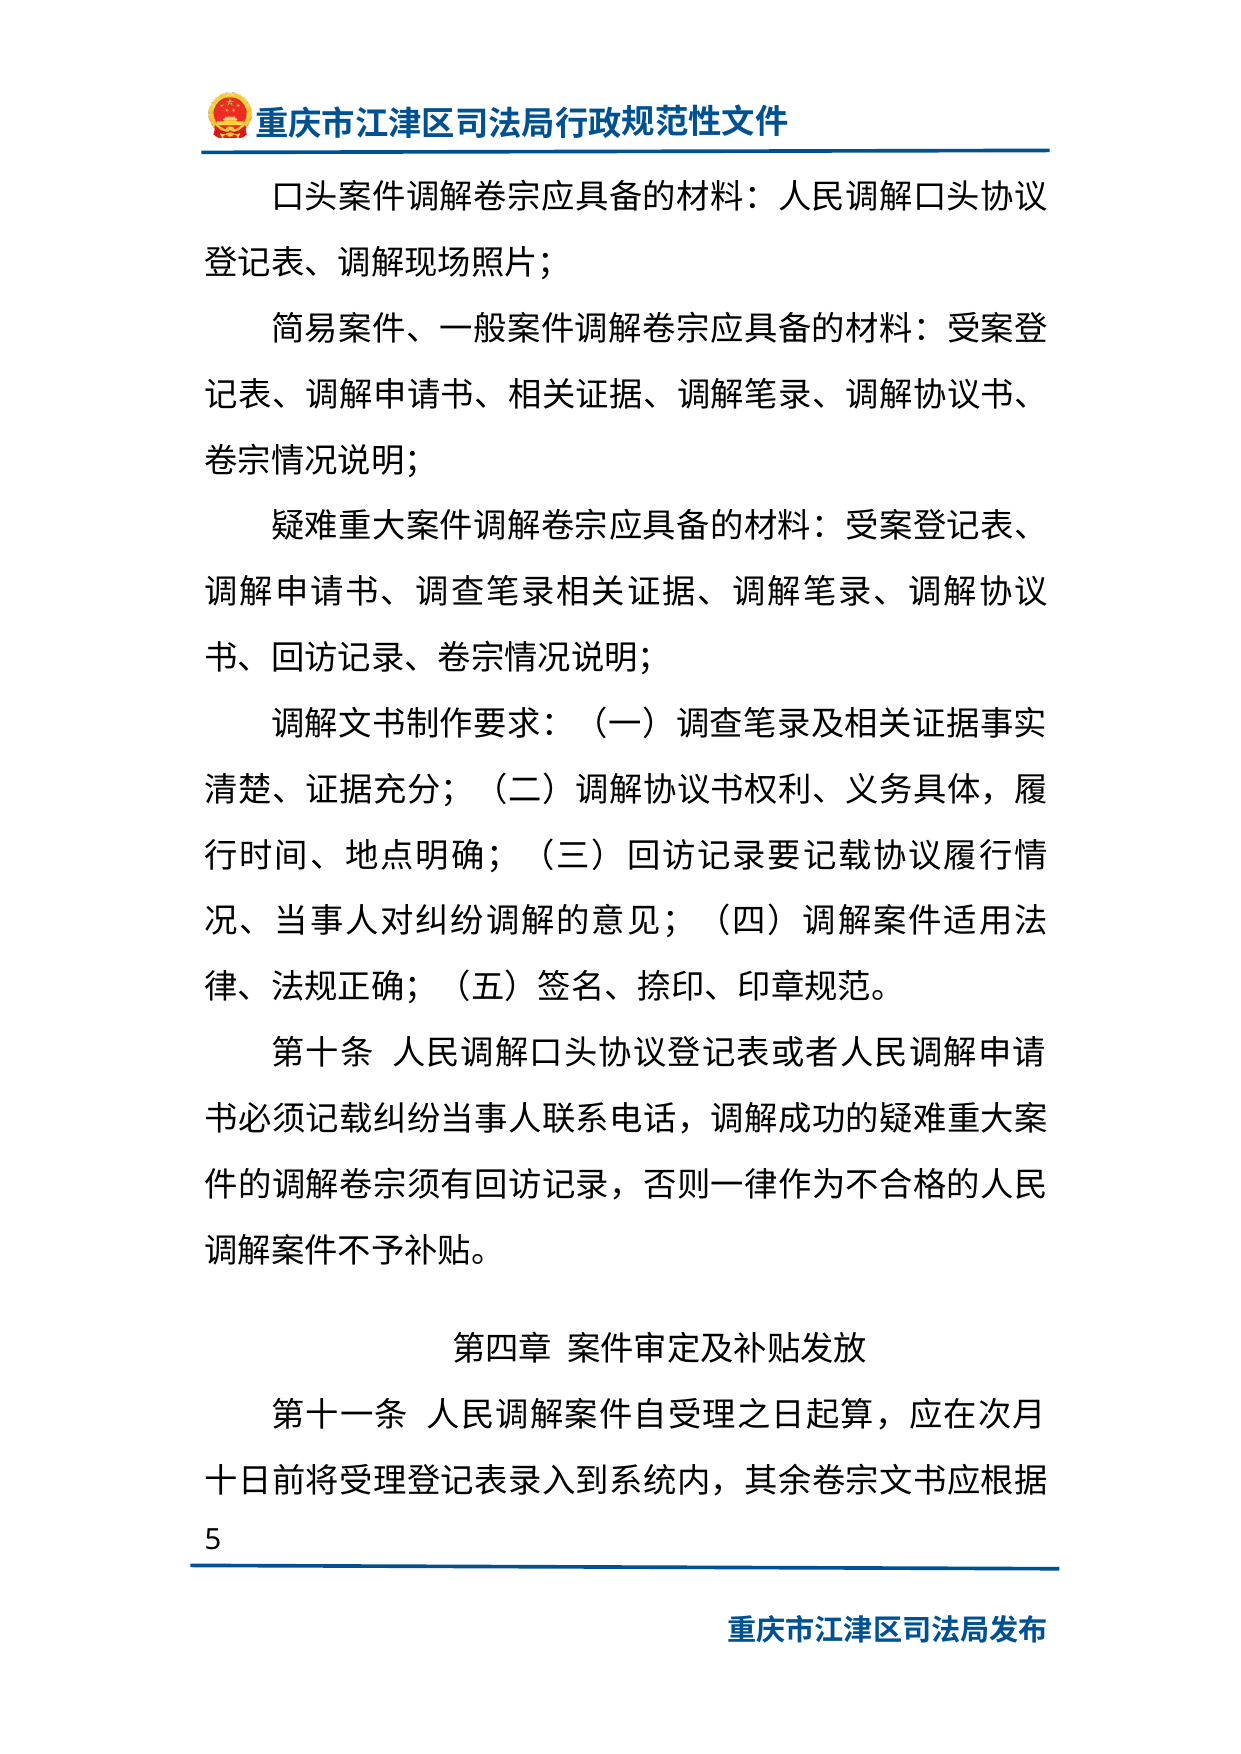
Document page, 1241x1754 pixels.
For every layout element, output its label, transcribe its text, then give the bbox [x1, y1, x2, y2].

picture [204, 90, 255, 142]
text 口头案件调解卷宗应具备的材料：人民调解口头协议登记表、调解现场照片； [204, 161, 1048, 293]
text 简易案件、一般案件调解卷宗应具备的材料：受案登记表、调解申请书、相关证据、调解笔录、调解协议书、卷宗情况说明； [204, 293, 1048, 490]
text 调解文书制作要求：（一）调查笔录及相关证据事实清楚、证据充分；（二）调解协议书权利、义务具体，履行时间、地点明确；（三）回访记录要记载协议履行情况、当事人对纠纷调解的意见；（四）调解案件适用法律、法规正确；（五）签名、捺印、印章规范。 [204, 688, 1048, 1017]
text 第十条 人民调解口头协议登记表或者人民调解申请书必须记载纠纷当事人联系电话，调解成功的疑难重大案件的调解卷宗须有回访记录，否则一律作为不合格的人民调解案件不予补贴。 [204, 1017, 1048, 1280]
text 第十一条 人民调解案件自受理之日起算，应在次月十日前将受理登记表录入到系统内，其余卷宗文书应根据调解的实际进程，及时录入到系统内。口头协议案件应在次月十日前采集到系统内。调解案件卷宗由各调委会按照口头案件5年，简易案件、一般案件10年和疑难案件、重大案件永久保存的期限自行保管。 [204, 1379, 1048, 1511]
text 疑难重大案件调解卷宗应具备的材料：受案登记表、调解申请书、调查笔录相关证据、调解笔录、调解协议书、回访记录、卷宗情况说明； [204, 490, 1048, 688]
text 第四章 案件审定及补贴发放 [204, 1313, 1048, 1379]
